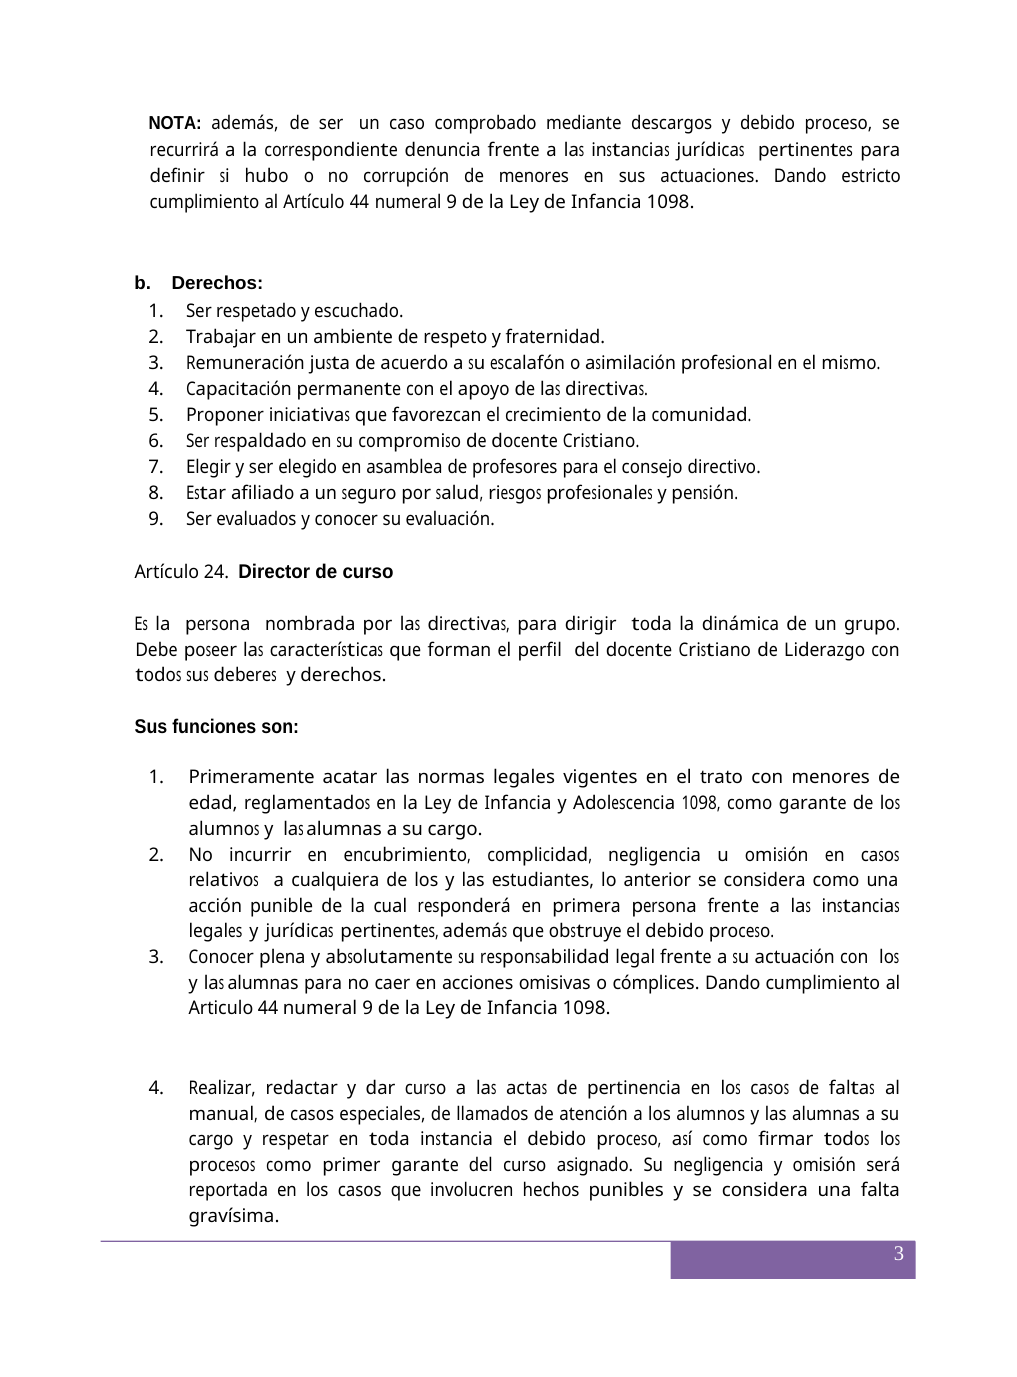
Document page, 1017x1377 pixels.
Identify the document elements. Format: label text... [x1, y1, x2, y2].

text Sus funciones son: [134, 714, 923, 737]
list Conocer plena y absolutamente su responsabilidad legal frente a su actuación con los y las alumnas para no caer en acciones omisivas o cómplices. Dando cumplimiento al Articulo 44 numeral 9 de la Ley de Infancia 1098. [148, 943, 900, 1020]
list Proponer iniciativas que favorezcan el crecimiento de la comunidad. [148, 402, 923, 427]
list Estar afiliado a un seguro por salud, riesgos profesionales y pensión. [148, 480, 923, 505]
text Artículo 24. Director de curso [134, 559, 923, 584]
list Capacitación permanente con el apoyo de las directivas. [148, 376, 923, 401]
list Elegir y ser elegido en asamblea de profesores para el consejo directivo. [148, 454, 923, 479]
list Realizar, redactar y dar curso a las actas de pertinencia en los casos de faltas al manual, de casos especiales, de llamados de atención a los alumnos y las alumnas a su cargo y respetar en toda instancia el debido proceso, así como firmar todos los procesos como primer garante del curso asignado. Su negligencia y omisión será reportada en los casos que involucren hechos punibles y se considera una falta gravísima. [148, 1074, 901, 1227]
list Trabajar en un ambiente de respeto y fraternidad. [148, 324, 923, 349]
list Ser respaldado en su compromiso de docente Cristiano. [148, 427, 923, 453]
list Remuneración justa de acuerdo a su escalafón o asimilación profesional en el mismo. [148, 350, 923, 375]
text Es la persona nombrada por las directivas, para dirigir toda la dinámica de un grupo. Debe poseer las características que forman el perfil del docente Cristiano de Liderazgo con todos sus deberes y derechos. [134, 611, 900, 687]
list Ser respetado y escuchado. [148, 298, 923, 323]
list No incurrir en encubrimiento, complicidad, negligencia u omisión en casos relativos a cualquiera de los y las estudiantes, lo anterior se considera como una acción punible de la cual responderá en primera persona frente a las instancias legales y jurídicas pertinentes, además que obstruye el debido proceso. [148, 841, 900, 943]
list Ser evaluados y conocer su evaluación. [148, 506, 923, 531]
list Primeramente acatar las normas legales vigentes en el trato con menores de edad, reglamentados en la Ley de Infancia y Adolescencia 1098, como garante de los alumnos y las alumnas a su cargo. [148, 764, 901, 840]
text NOTA: además, de ser un caso comprobado mediante descargos y debido proceso, se recurrirá a la correspondiente denuncia frente a las instancias jurídicas pertinentes para definir si hubo o no corrupción de menores en sus actuaciones. Dando estricto cumplimiento al Artículo 44 numeral 9 de la Ley de Infancia 1098. [148, 109, 901, 214]
subtitle Derechos: [134, 272, 923, 293]
